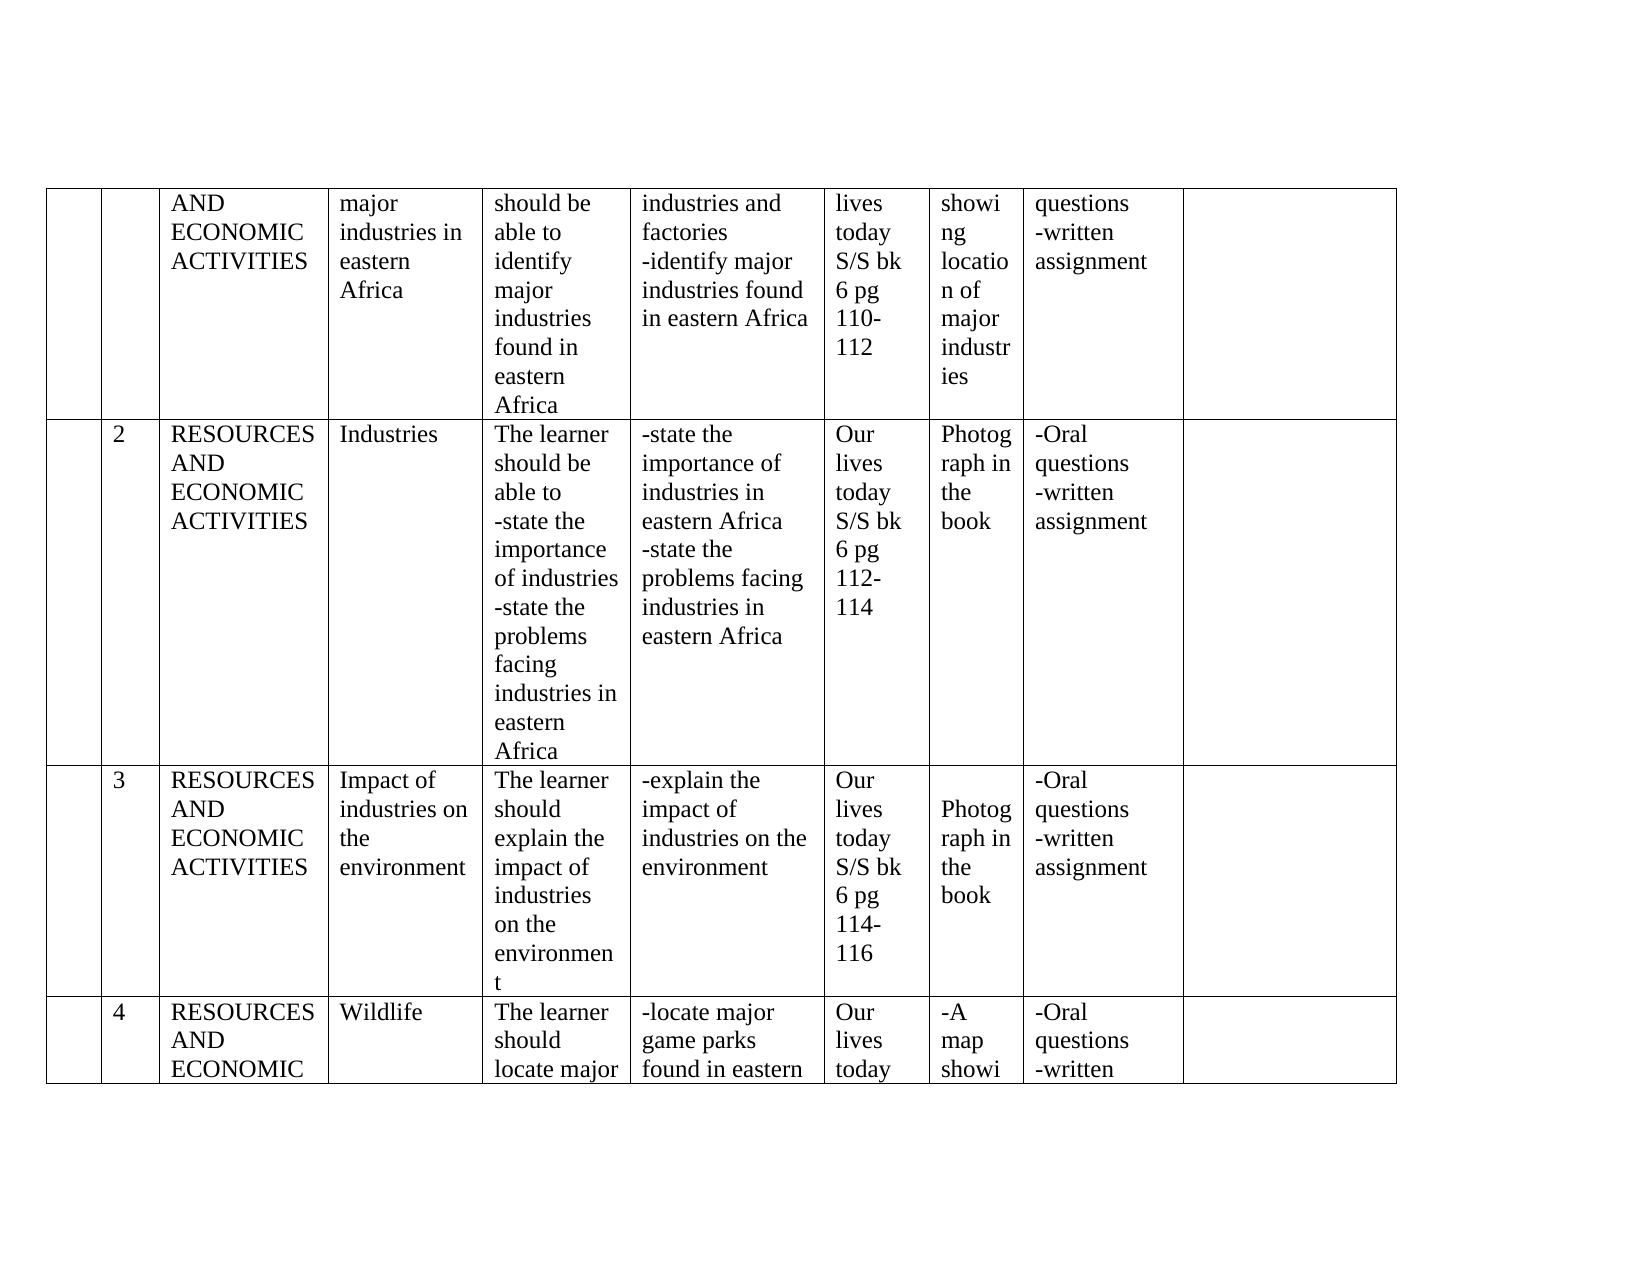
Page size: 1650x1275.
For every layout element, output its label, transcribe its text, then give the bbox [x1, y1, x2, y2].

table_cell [825, 189, 929, 418]
table_cell -explain the impact of industries on the environment [631, 766, 824, 996]
table_cell 3 [47, 189, 101, 418]
table_cell [47, 766, 101, 996]
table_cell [1024, 997, 1183, 1083]
table_cell Photograph in the book [930, 420, 1023, 764]
table_cell [1184, 420, 1396, 764]
table_cell Our lives today S/S bk 6 pg 112-114 [825, 420, 929, 764]
table_cell 2 [102, 420, 159, 764]
table_cell Our lives today S/S bk 6 pg 114-116 [825, 766, 929, 996]
table_cell Industries [329, 420, 482, 764]
table_cell The learner should be able to -state the importance of industries -state the problems facing industries in eastern [483, 420, 630, 764]
table_cell Photograph in the book [930, 766, 1023, 996]
table_cell [1184, 766, 1396, 996]
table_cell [1024, 189, 1183, 418]
table_cell The learner should explain the impact of industries on the environment [483, 766, 630, 996]
table_cell [1184, 189, 1396, 418]
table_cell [160, 997, 328, 1083]
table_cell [631, 189, 824, 418]
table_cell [825, 997, 929, 1083]
table_cell [1184, 997, 1396, 1083]
table_cell Impact of industries on the environment [329, 766, 482, 996]
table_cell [483, 189, 630, 418]
table_cell 3 [102, 766, 159, 996]
table_cell [47, 420, 101, 764]
table_cell RESOURCES AND ECONOMIC ACTIVITIES [160, 420, 328, 764]
table_cell -Oral questions -written assignment [1024, 766, 1183, 996]
table_cell [47, 997, 101, 1083]
table_cell -state the importance of industries in eastern -state the problems facing industries in eastern [631, 420, 824, 764]
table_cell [631, 997, 824, 1083]
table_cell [160, 189, 328, 418]
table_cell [930, 997, 1023, 1083]
table_cell -Oral questions -written assignment [1024, 420, 1183, 764]
table_cell Wildlife [329, 997, 482, 1083]
table_cell 4 [102, 997, 159, 1083]
table_cell 1 [102, 189, 159, 418]
table_cell RESOURCES AND ECONOMIC ACTIVITIES [160, 766, 328, 996]
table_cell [930, 189, 1023, 418]
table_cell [483, 997, 630, 1083]
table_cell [329, 189, 482, 418]
